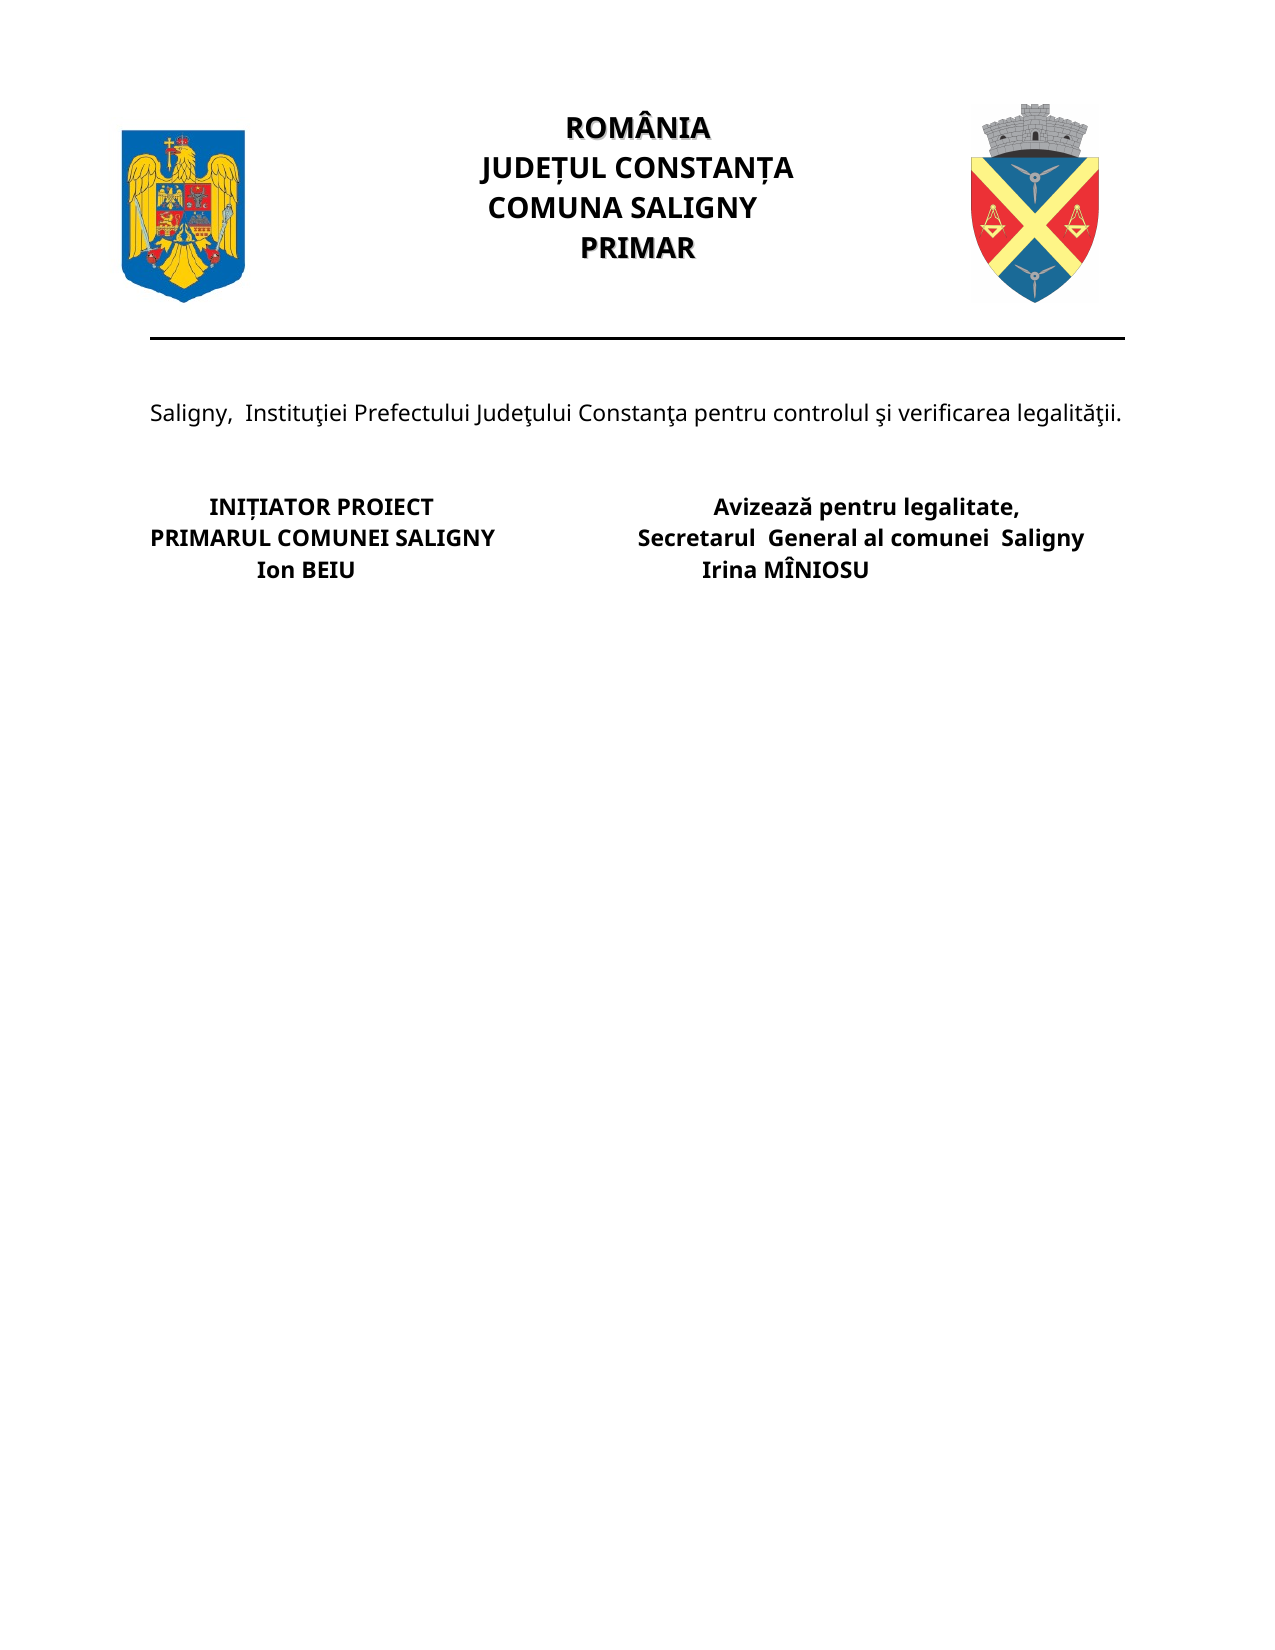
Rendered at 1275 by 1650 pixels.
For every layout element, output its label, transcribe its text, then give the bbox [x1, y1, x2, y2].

text INIȚIATOR PROIECT Avizează pentru legalitate, [150, 491, 1125, 522]
picture [94, 117, 273, 312]
text Ion BEIU Irina MÎNIOSU [150, 554, 1125, 585]
picture [971, 104, 1099, 303]
text PRIMARUL COMUNEI SALIGNY Secretarul General al comunei Saligny [150, 522, 1125, 554]
